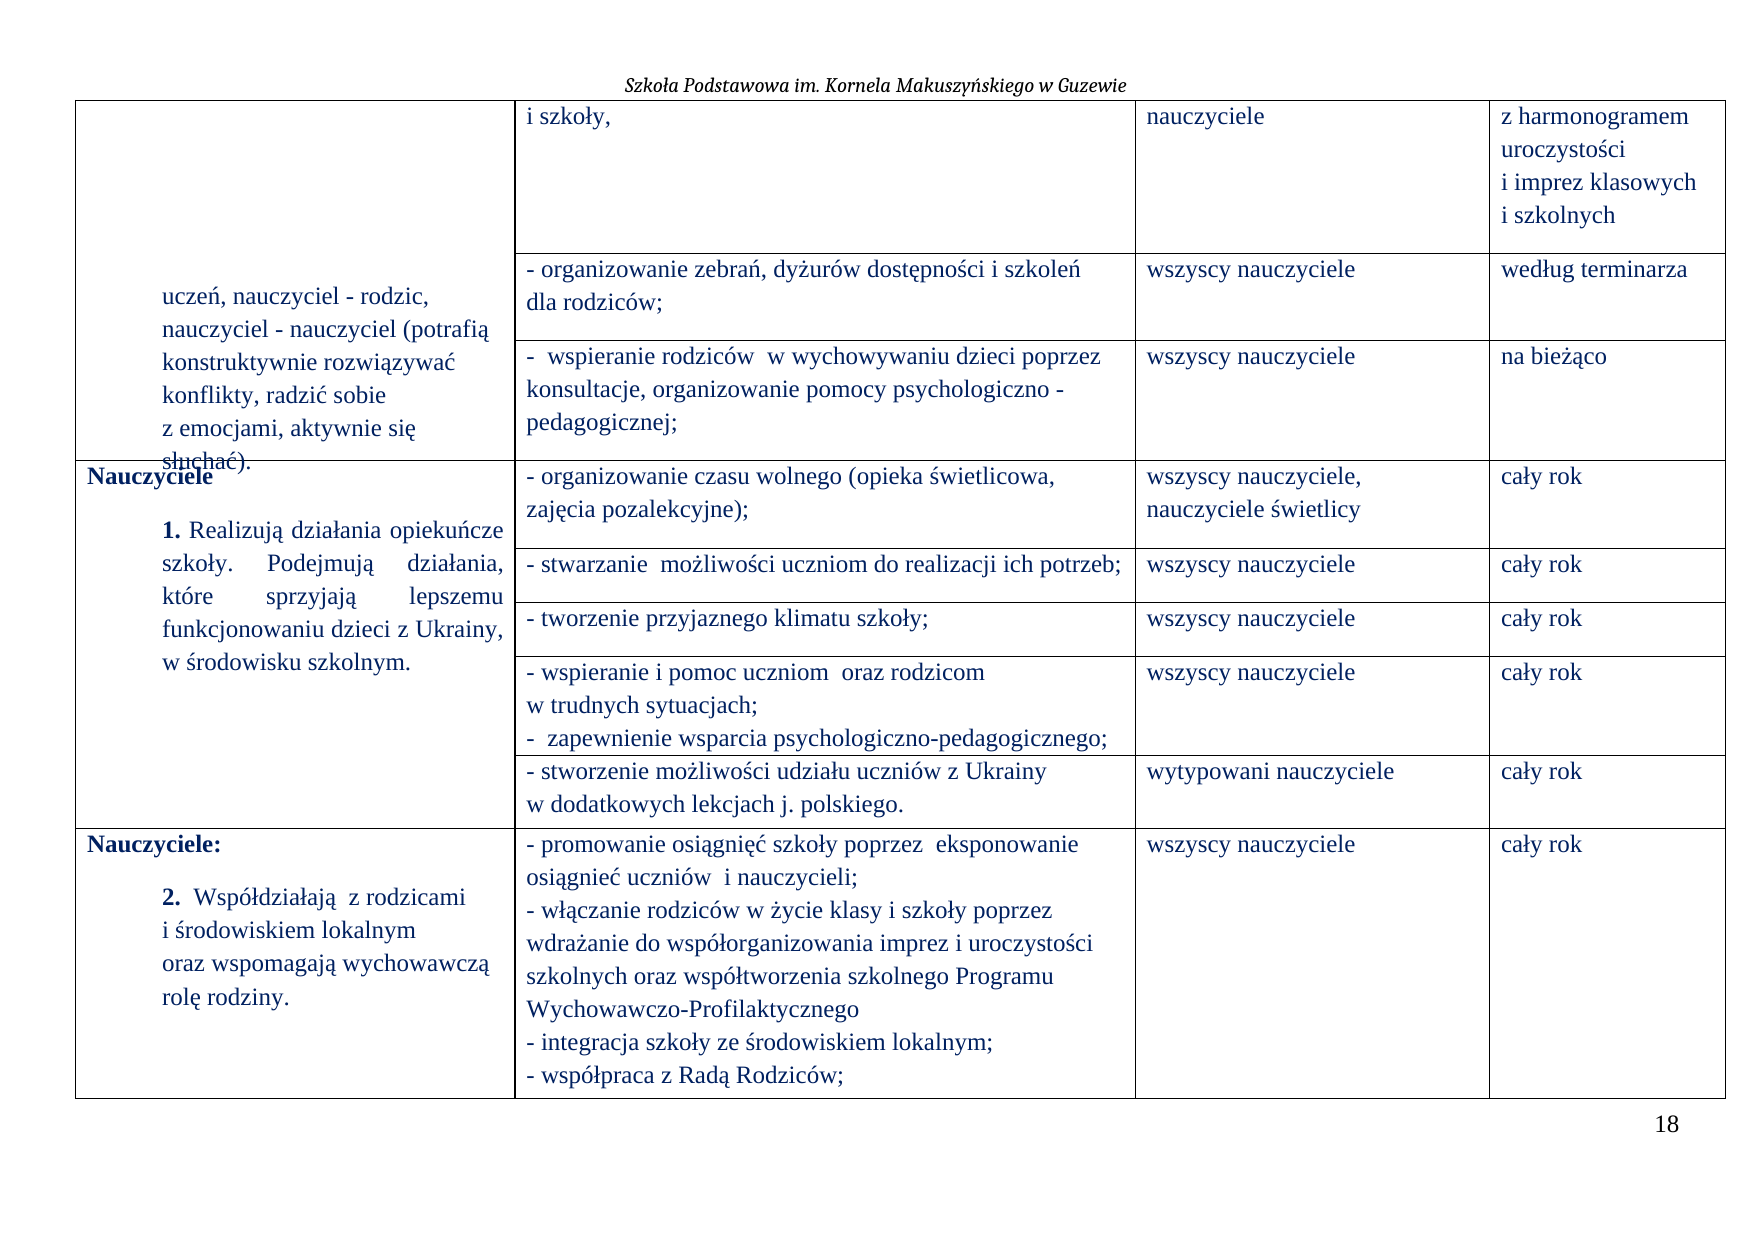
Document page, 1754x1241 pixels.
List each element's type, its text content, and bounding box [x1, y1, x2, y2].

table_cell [1136, 101, 1489, 253]
table_cell - organizowanie zebrań, dyżurów dostępności i szkoleń dla rodziców; [516, 254, 1135, 340]
table_cell według terminarza [1490, 254, 1725, 340]
table_cell - wspieranie i pomoc uczniom oraz rodzicom w trudnych sytuacjach; - zapewnienie wsparcia psychologiczno-pedagogicznego; [516, 657, 1135, 755]
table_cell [76, 829, 514, 1098]
table_cell - wspieranie rodziców w wychowywaniu dzieci poprzez konsultacje, organizowanie pomocy psychologiczno - pedagogicznej; [516, 341, 1135, 460]
table_cell cały rok [1490, 603, 1725, 656]
table_cell wszyscy nauczyciele [1136, 341, 1489, 460]
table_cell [516, 829, 1135, 1098]
table_cell wszyscy nauczyciele [1136, 603, 1489, 656]
table_cell cały rok cały rok [1490, 829, 1725, 1098]
table_cell - tworzenie przyjaznego klimatu szkoły; [516, 603, 1135, 656]
table_cell - stwarzanie możliwości uczniom do realizacji ich potrzeb; [516, 549, 1135, 602]
table_cell - stworzenie możliwości udziału uczniów z Ukrainy w dodatkowych lekcjach j. polskiego. [516, 756, 1135, 828]
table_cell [1136, 829, 1489, 1098]
table_cell cały rok [1490, 549, 1725, 602]
table_cell wszyscy nauczyciele [1136, 254, 1489, 340]
table_cell - organizowanie czasu wolnego (opieka świetlicowa, zajęcia pozalekcyjne); [516, 461, 1135, 548]
table_cell wytypowani nauczyciele [1136, 756, 1489, 828]
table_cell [1490, 101, 1725, 253]
table_cell Nauczyciele 1. Realizują działania opiekuńcze szkoły. Podejmują działania, które sprzyjają lepszemu funkcjonowaniu dzieci z Ukrainy, w środowisku szkolnym. [76, 461, 514, 828]
table_cell wszyscy nauczyciele [1136, 549, 1489, 602]
table_cell cały rok [1490, 657, 1725, 755]
table_cell wszyscy nauczyciele [1136, 657, 1489, 755]
table_cell cały rok [1490, 756, 1725, 828]
table_cell na bieżąco [1490, 341, 1725, 460]
table_cell wszyscy nauczyciele, nauczyciele świetlicy [1136, 461, 1489, 548]
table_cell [516, 101, 1135, 253]
table_cell cały rok [1490, 461, 1725, 548]
